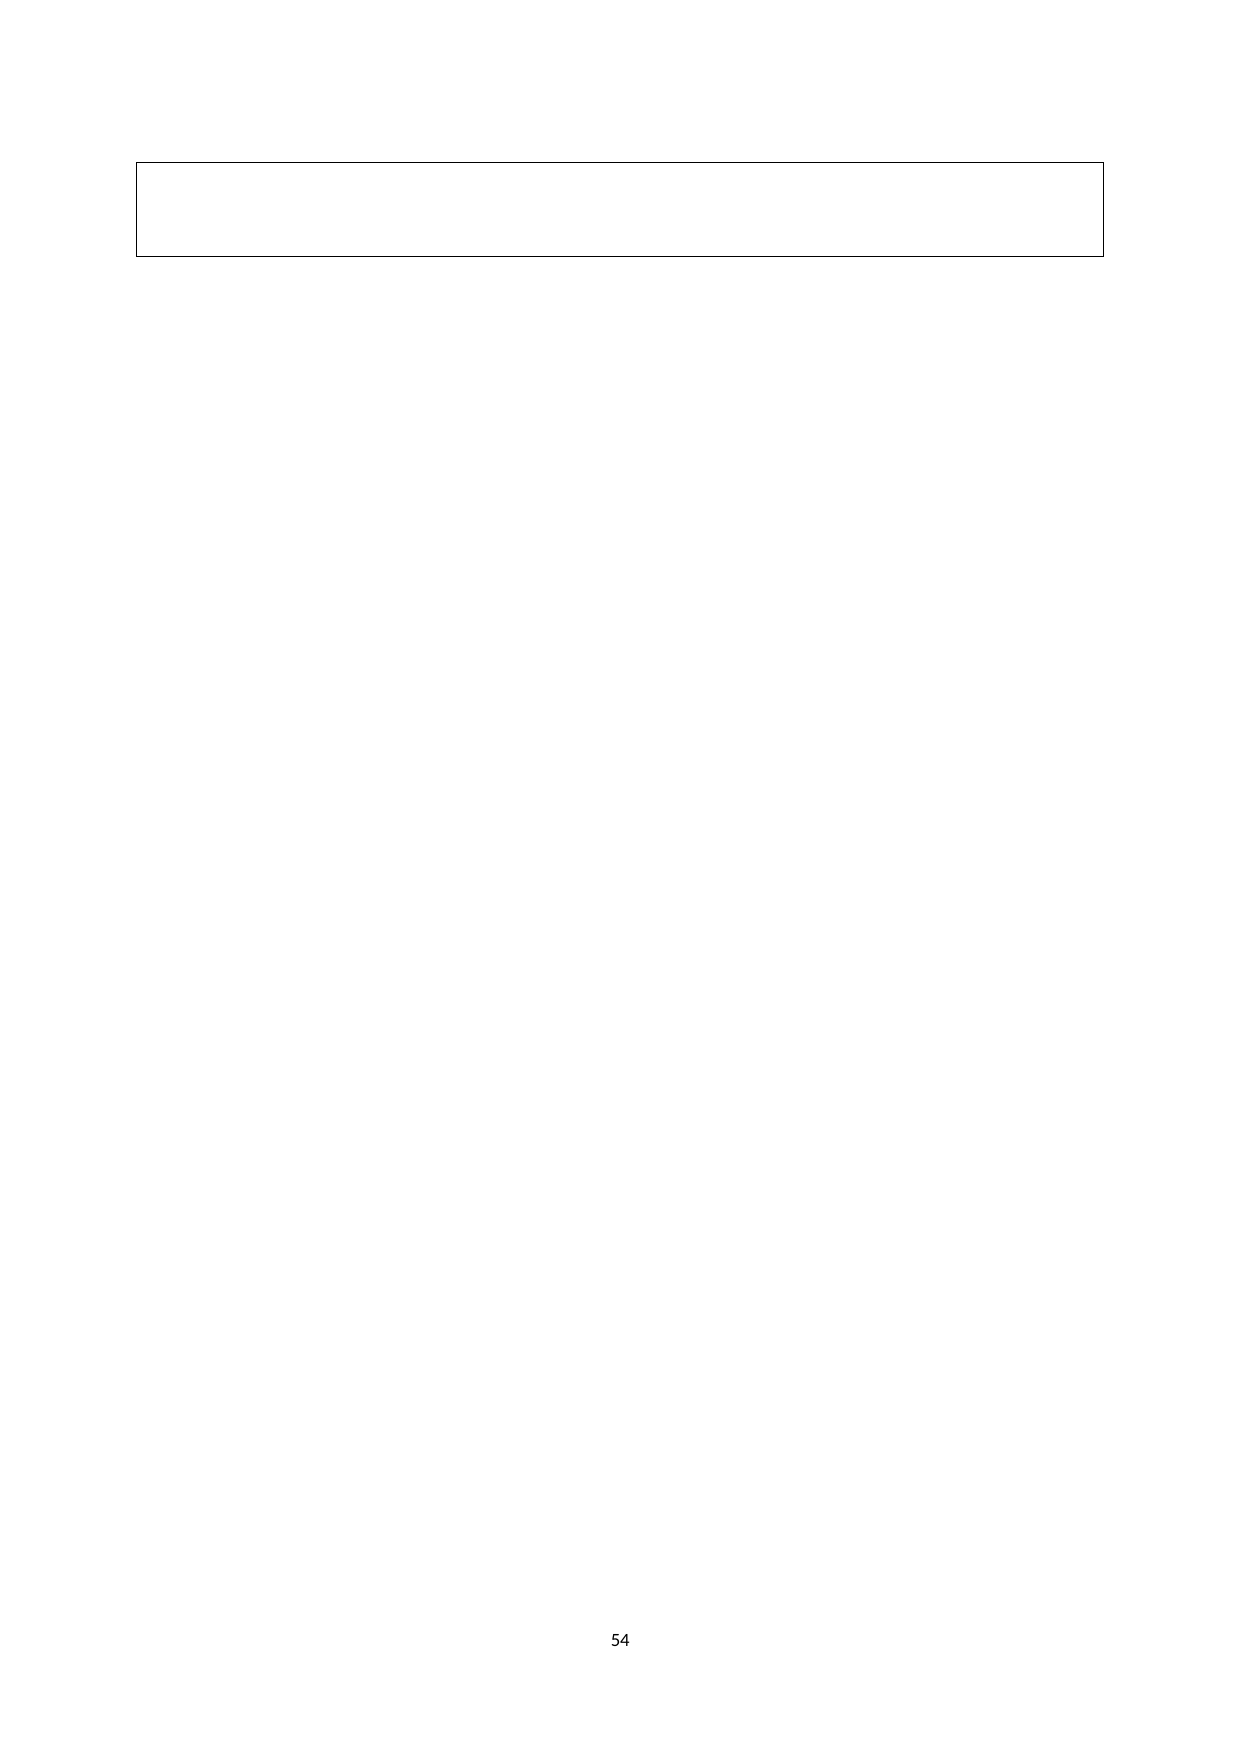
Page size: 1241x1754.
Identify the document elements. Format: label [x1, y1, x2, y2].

table_header [137, 163, 1103, 256]
